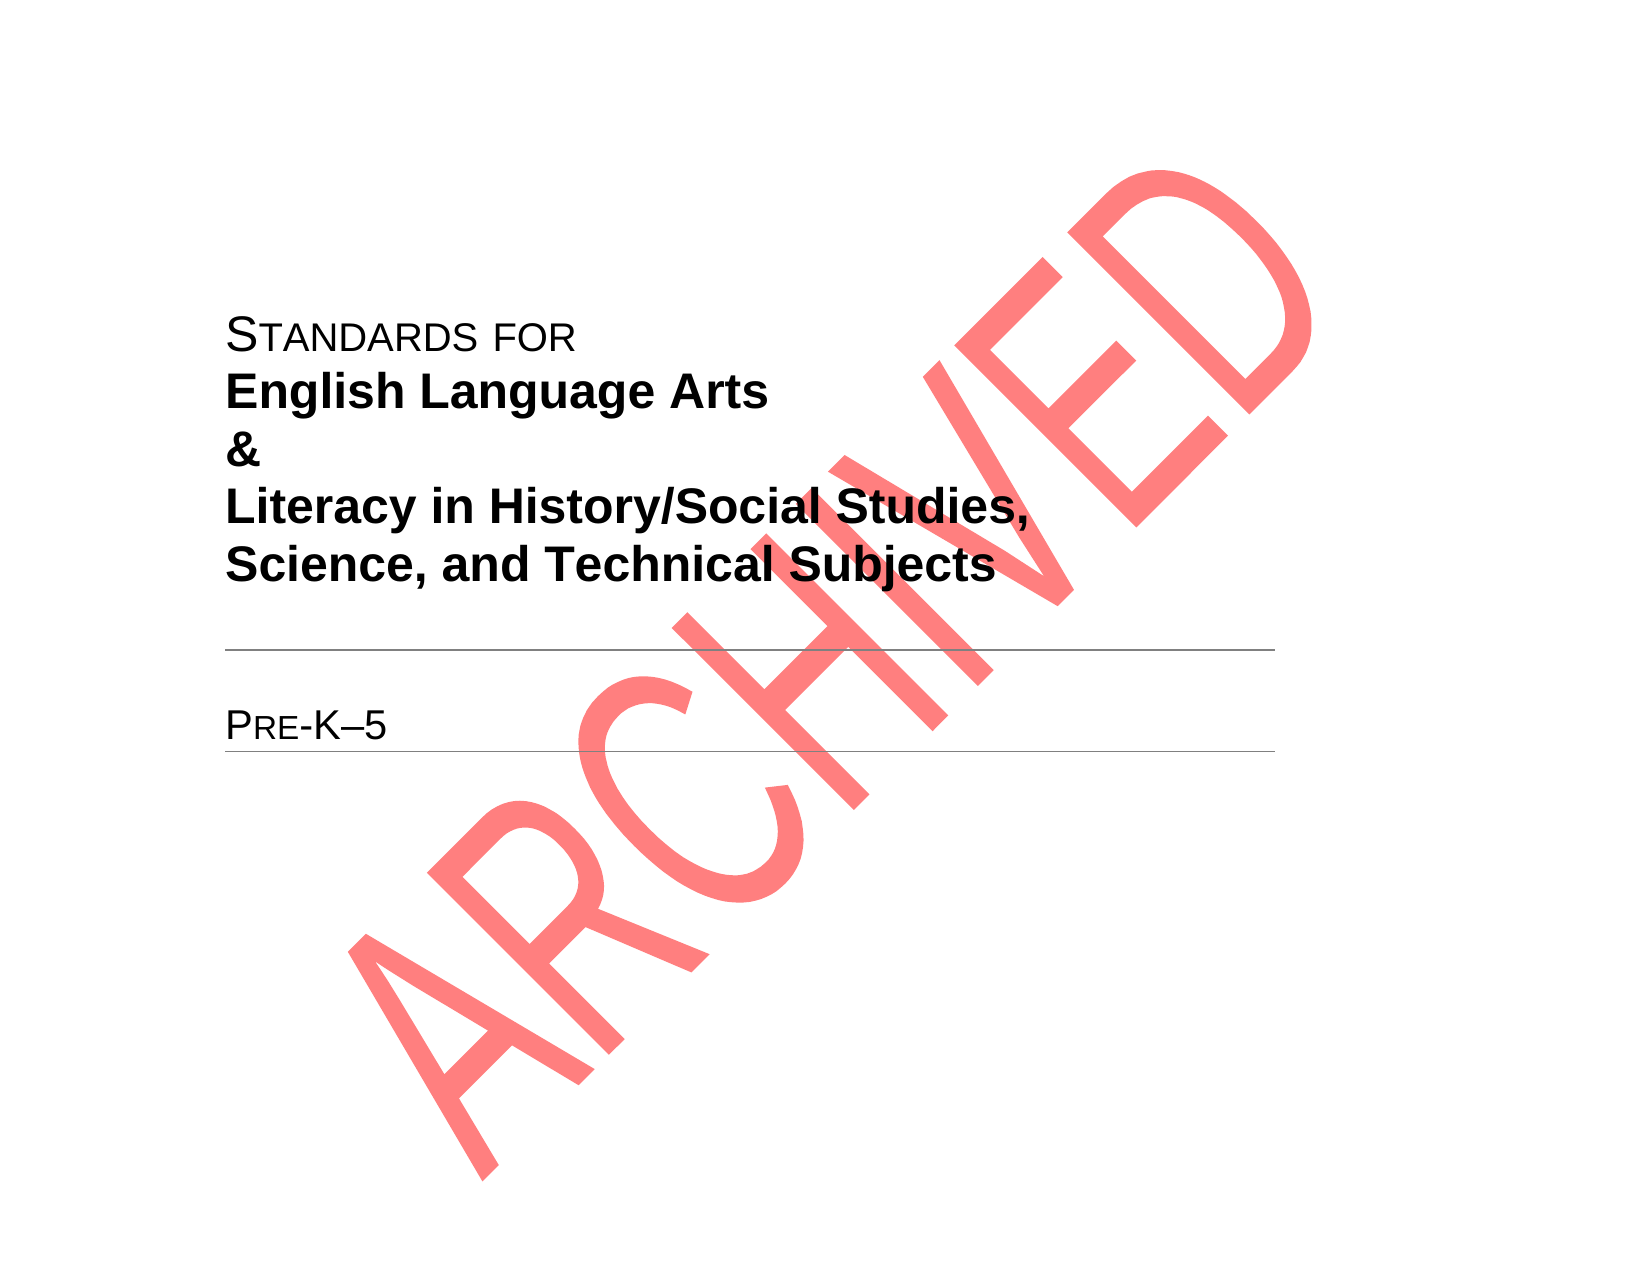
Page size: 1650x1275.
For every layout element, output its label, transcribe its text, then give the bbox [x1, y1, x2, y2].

text Literacy in History/Social Studies, Science, and Technical Subjects [225, 477, 1575, 592]
text Standards for [225, 304, 1575, 362]
text English Language Arts & [225, 362, 1575, 477]
text Pre-K–5 [225, 697, 1275, 751]
